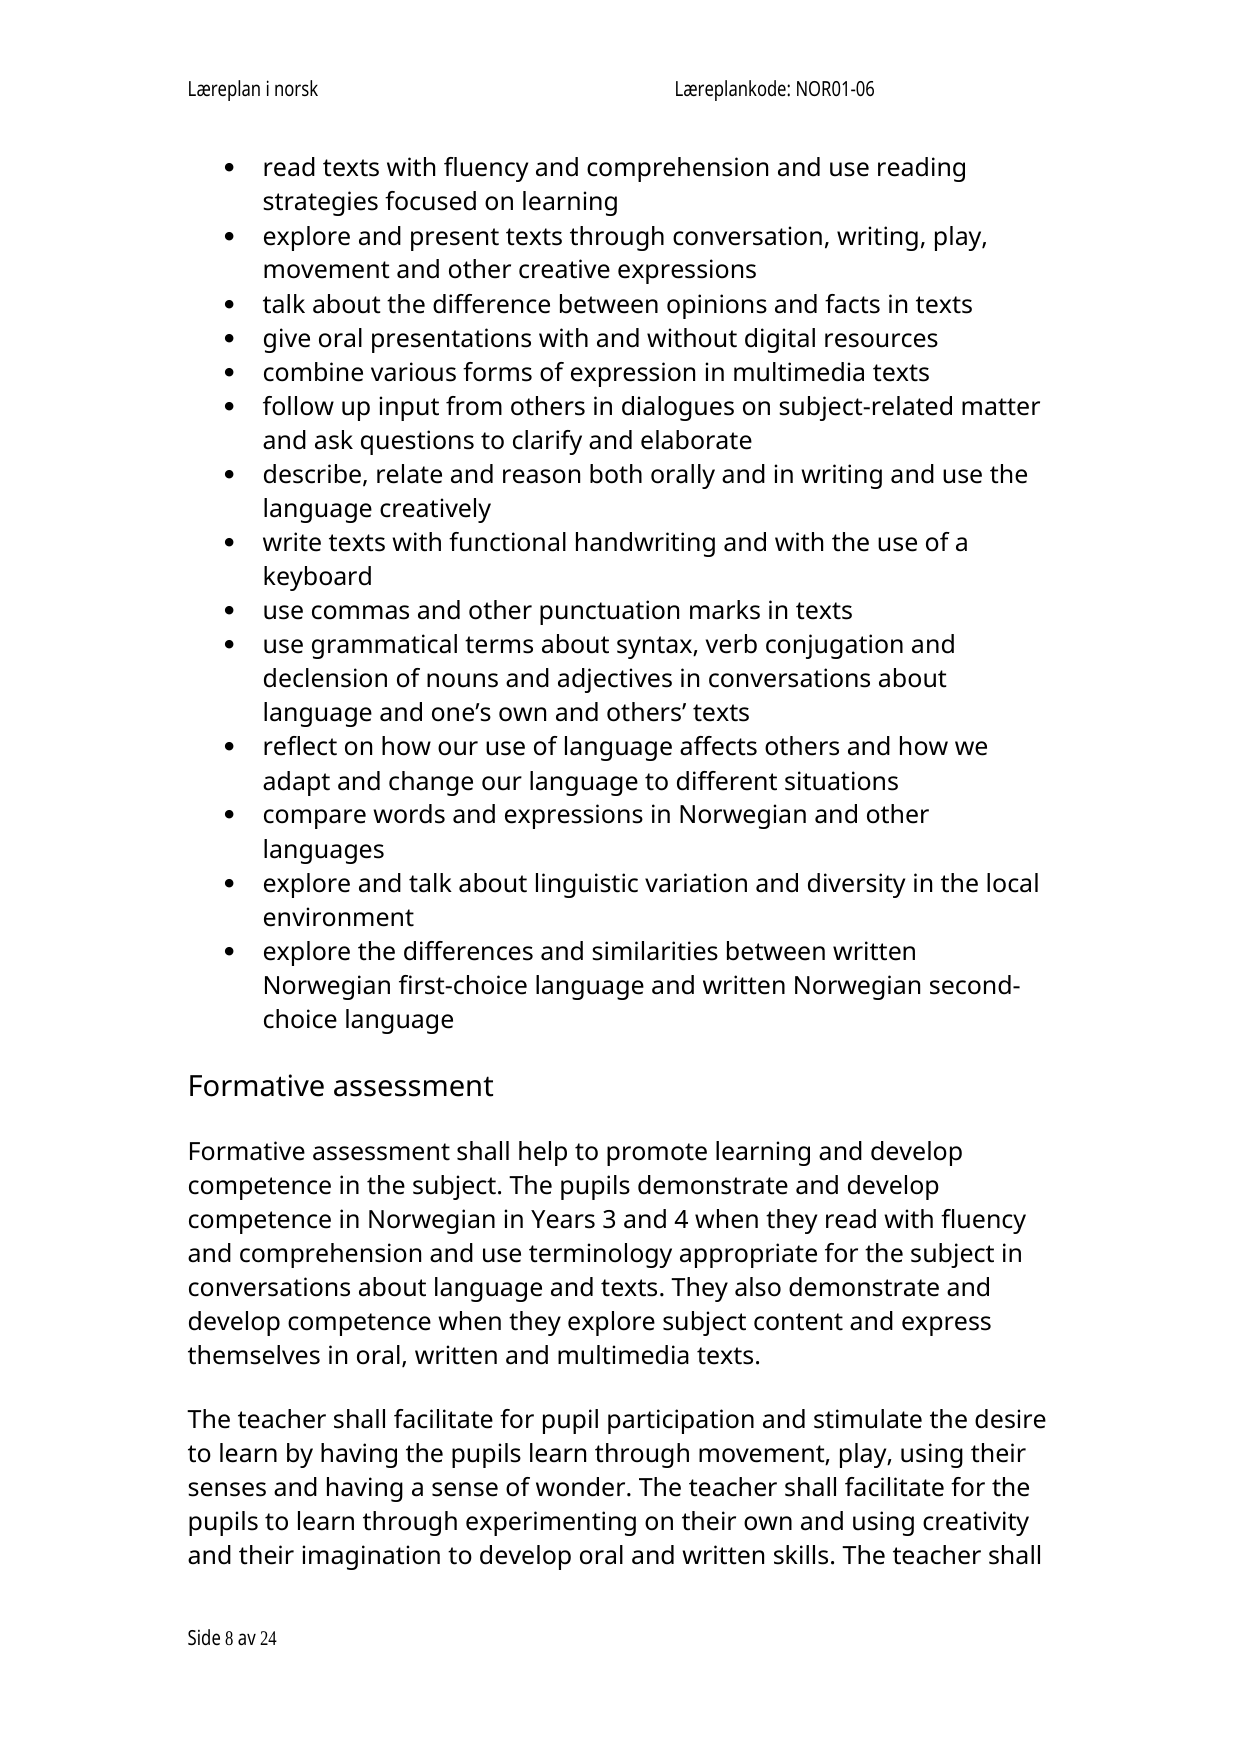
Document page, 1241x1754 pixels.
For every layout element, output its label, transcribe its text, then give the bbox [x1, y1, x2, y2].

list compare words and expressions in Norwegian and other languages [225, 797, 1053, 865]
list use commas and other punctuation marks in texts [225, 593, 1053, 627]
list read texts with fluency and comprehension and use reading strategies focused on learning [225, 150, 1053, 218]
list explore the differences and similarities between written Norwegian first-choice language and written Norwegian second-choice language [225, 933, 1053, 1036]
list follow up input from others in dialogues on subject-related matter and ask questions to clarify and elaborate [225, 388, 1053, 457]
list describe, relate and reason both orally and in writing and use the language creatively [225, 457, 1053, 525]
subtitle Formative assessment [187, 1065, 1053, 1104]
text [187, 1401, 1053, 1572]
list give oral presentations with and without digital resources [225, 320, 1053, 354]
list combine various forms of expression in multimedia texts [225, 354, 1053, 388]
list explore and present texts through conversation, writing, play, movement and other creative expressions [225, 218, 1053, 286]
text Formative assessment shall help to promote learning and develop competence in the subject. The pupils demonstrate and develop competence in Norwegian in Years 3 and 4 when they read with fluency and comprehension and use terminology appropriate for the subject in conversations about language and texts. They also demonstrate and develop competence when they explore subject content and express themselves in oral, written and multimedia texts. [187, 1134, 1053, 1372]
list explore and talk about linguistic variation and diversity in the local environment [225, 865, 1053, 933]
list talk about the difference between opinions and facts in texts [225, 286, 1053, 320]
list write texts with functional handwriting and with the use of a keyboard [225, 525, 1053, 593]
list reflect on how our use of language affects others and how we adapt and change our language to different situations [225, 729, 1053, 797]
list use grammatical terms about syntax, verb conjugation and declension of nouns and adjectives in conversations about language and one’s own and others’ texts [225, 627, 1053, 729]
